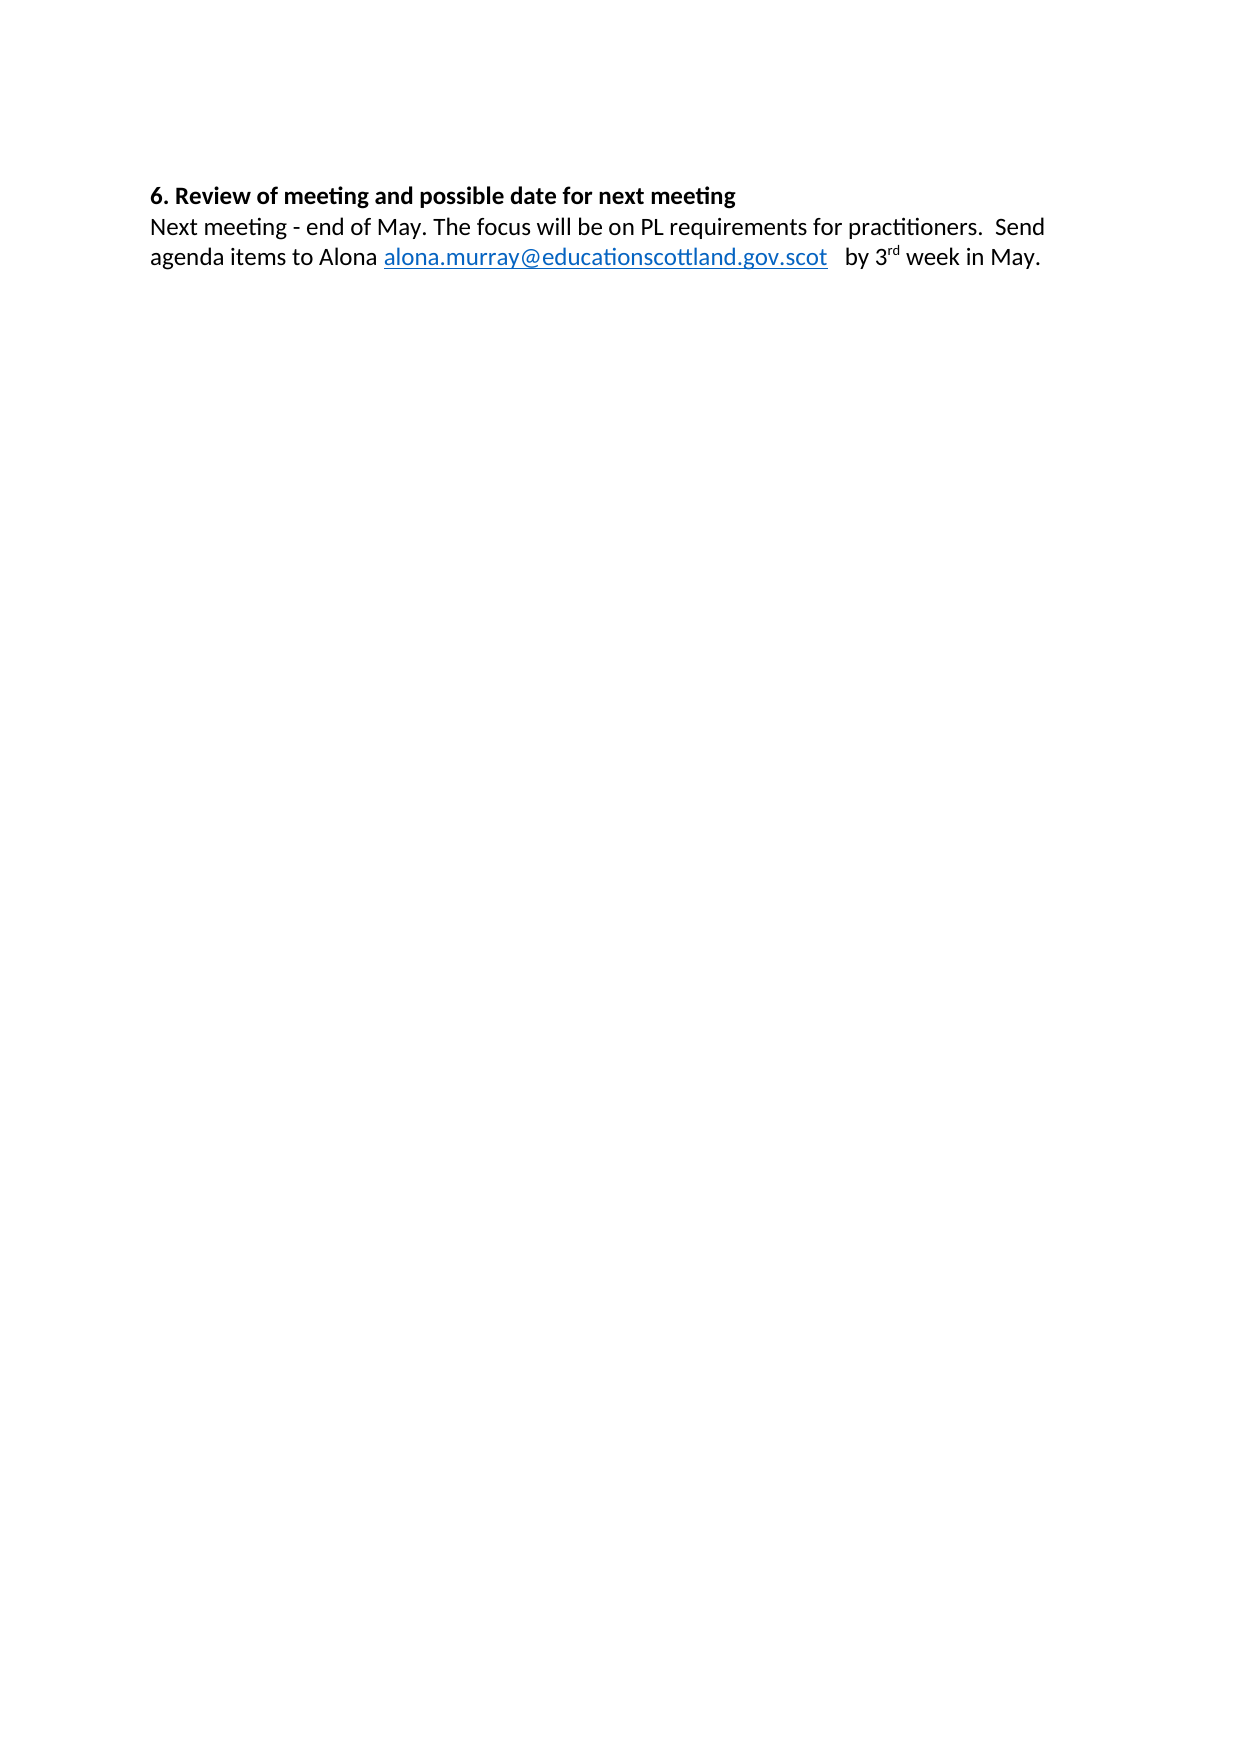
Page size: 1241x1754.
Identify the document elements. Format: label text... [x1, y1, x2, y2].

text Next meeting - end of May. The focus will be on PL requirements for practitioners. Send agenda items to Alona alona.murray@educationscottland.gov.scot by 3rd week in May. [150, 211, 1090, 272]
text 6. Review of meeting and possible date for next meeting [150, 181, 1090, 211]
